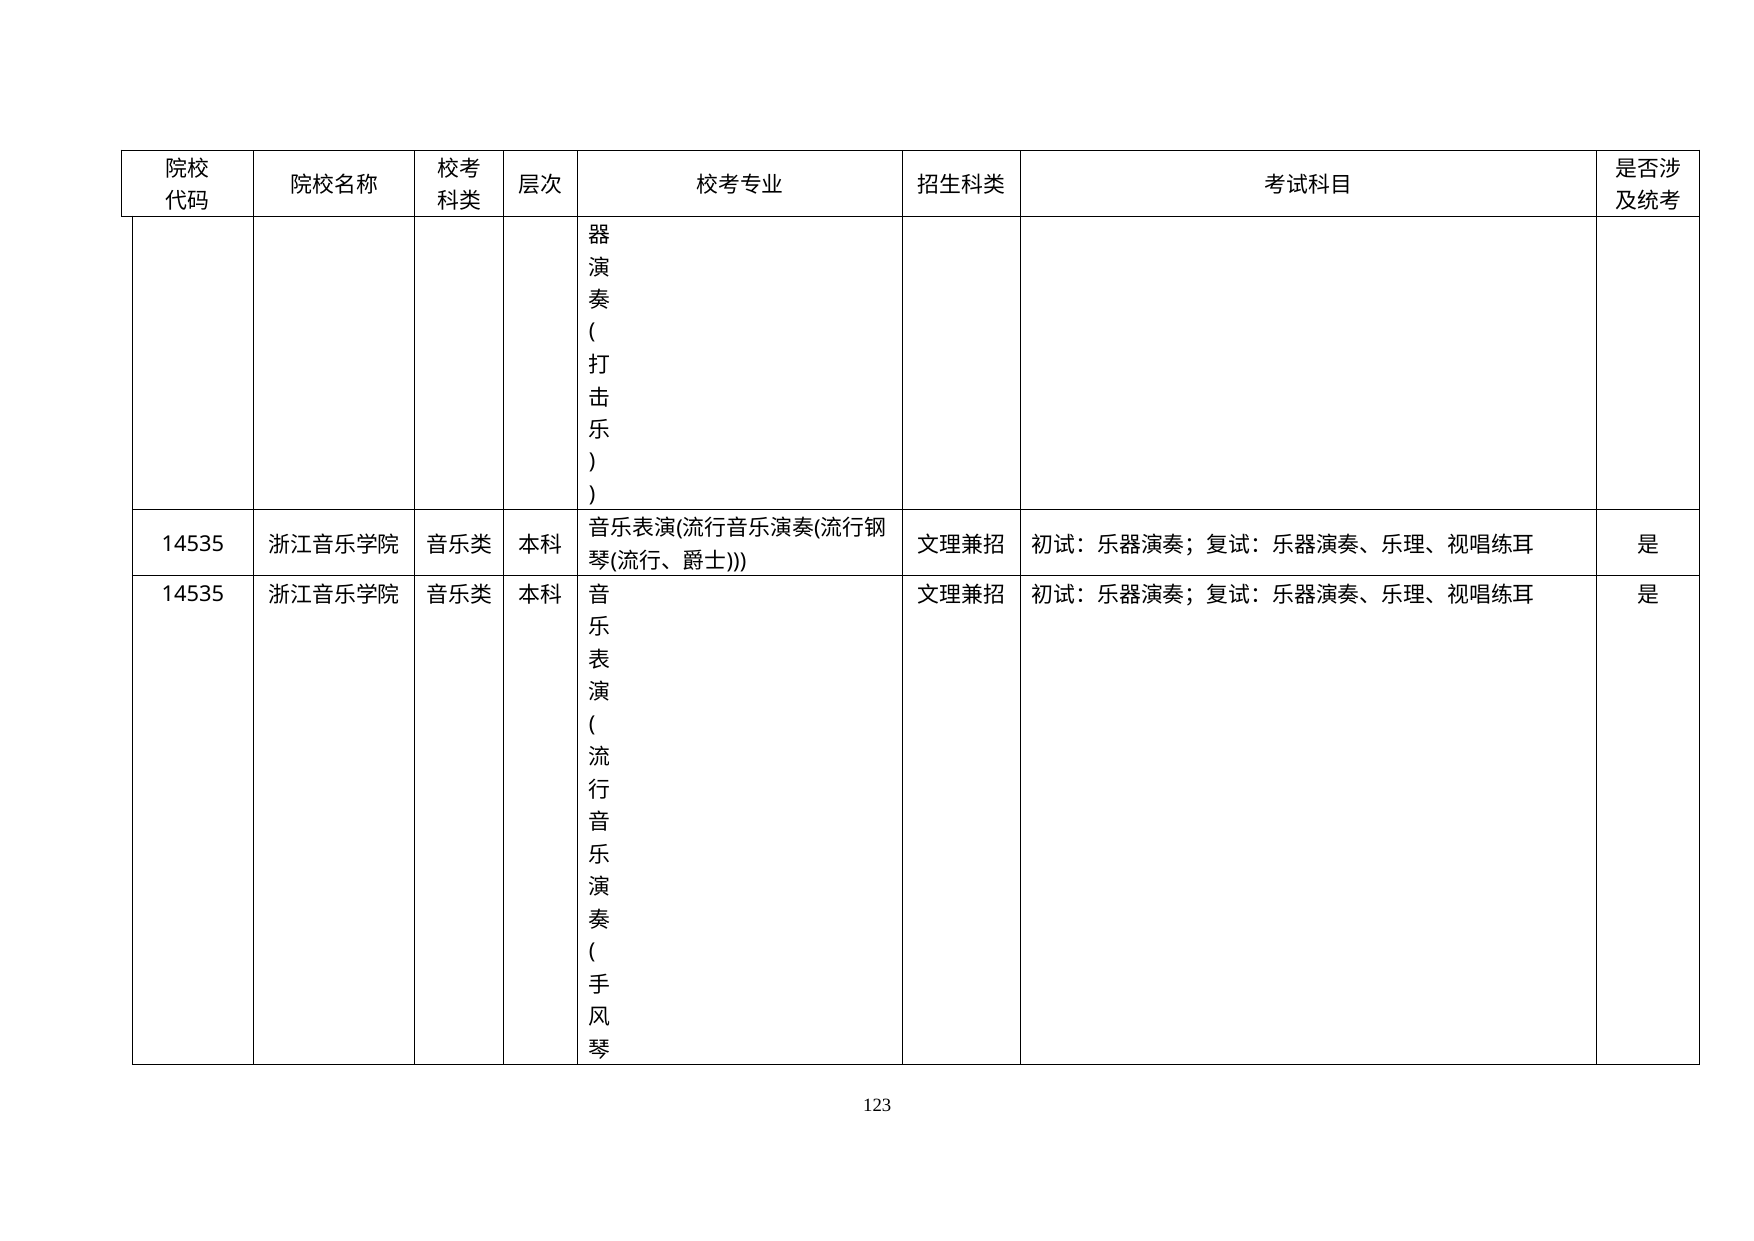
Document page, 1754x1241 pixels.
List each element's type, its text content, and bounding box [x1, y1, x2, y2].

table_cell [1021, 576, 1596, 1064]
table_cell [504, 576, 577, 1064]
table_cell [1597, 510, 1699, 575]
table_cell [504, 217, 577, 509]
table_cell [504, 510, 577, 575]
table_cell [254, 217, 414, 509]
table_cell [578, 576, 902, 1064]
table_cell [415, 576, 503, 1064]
table_header 院校名称 [254, 151, 414, 216]
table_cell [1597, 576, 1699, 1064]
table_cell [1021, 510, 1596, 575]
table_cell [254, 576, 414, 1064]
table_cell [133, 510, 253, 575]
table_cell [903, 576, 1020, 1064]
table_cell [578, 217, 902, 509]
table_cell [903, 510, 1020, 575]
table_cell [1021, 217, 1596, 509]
table_header 招生科类 [903, 151, 1020, 216]
table_header 院校 代码 [122, 151, 253, 216]
table_header 校考专业 [578, 151, 902, 216]
table_header 校考 科类 [415, 151, 503, 216]
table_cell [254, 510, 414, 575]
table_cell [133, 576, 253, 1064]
table_header 是否涉 及统考 [1597, 151, 1699, 216]
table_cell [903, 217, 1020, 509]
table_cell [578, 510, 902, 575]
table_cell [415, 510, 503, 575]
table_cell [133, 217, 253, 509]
table_header 层次 [504, 151, 577, 216]
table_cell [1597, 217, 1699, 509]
table_header 考试科目 [1021, 151, 1596, 216]
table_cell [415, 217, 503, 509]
